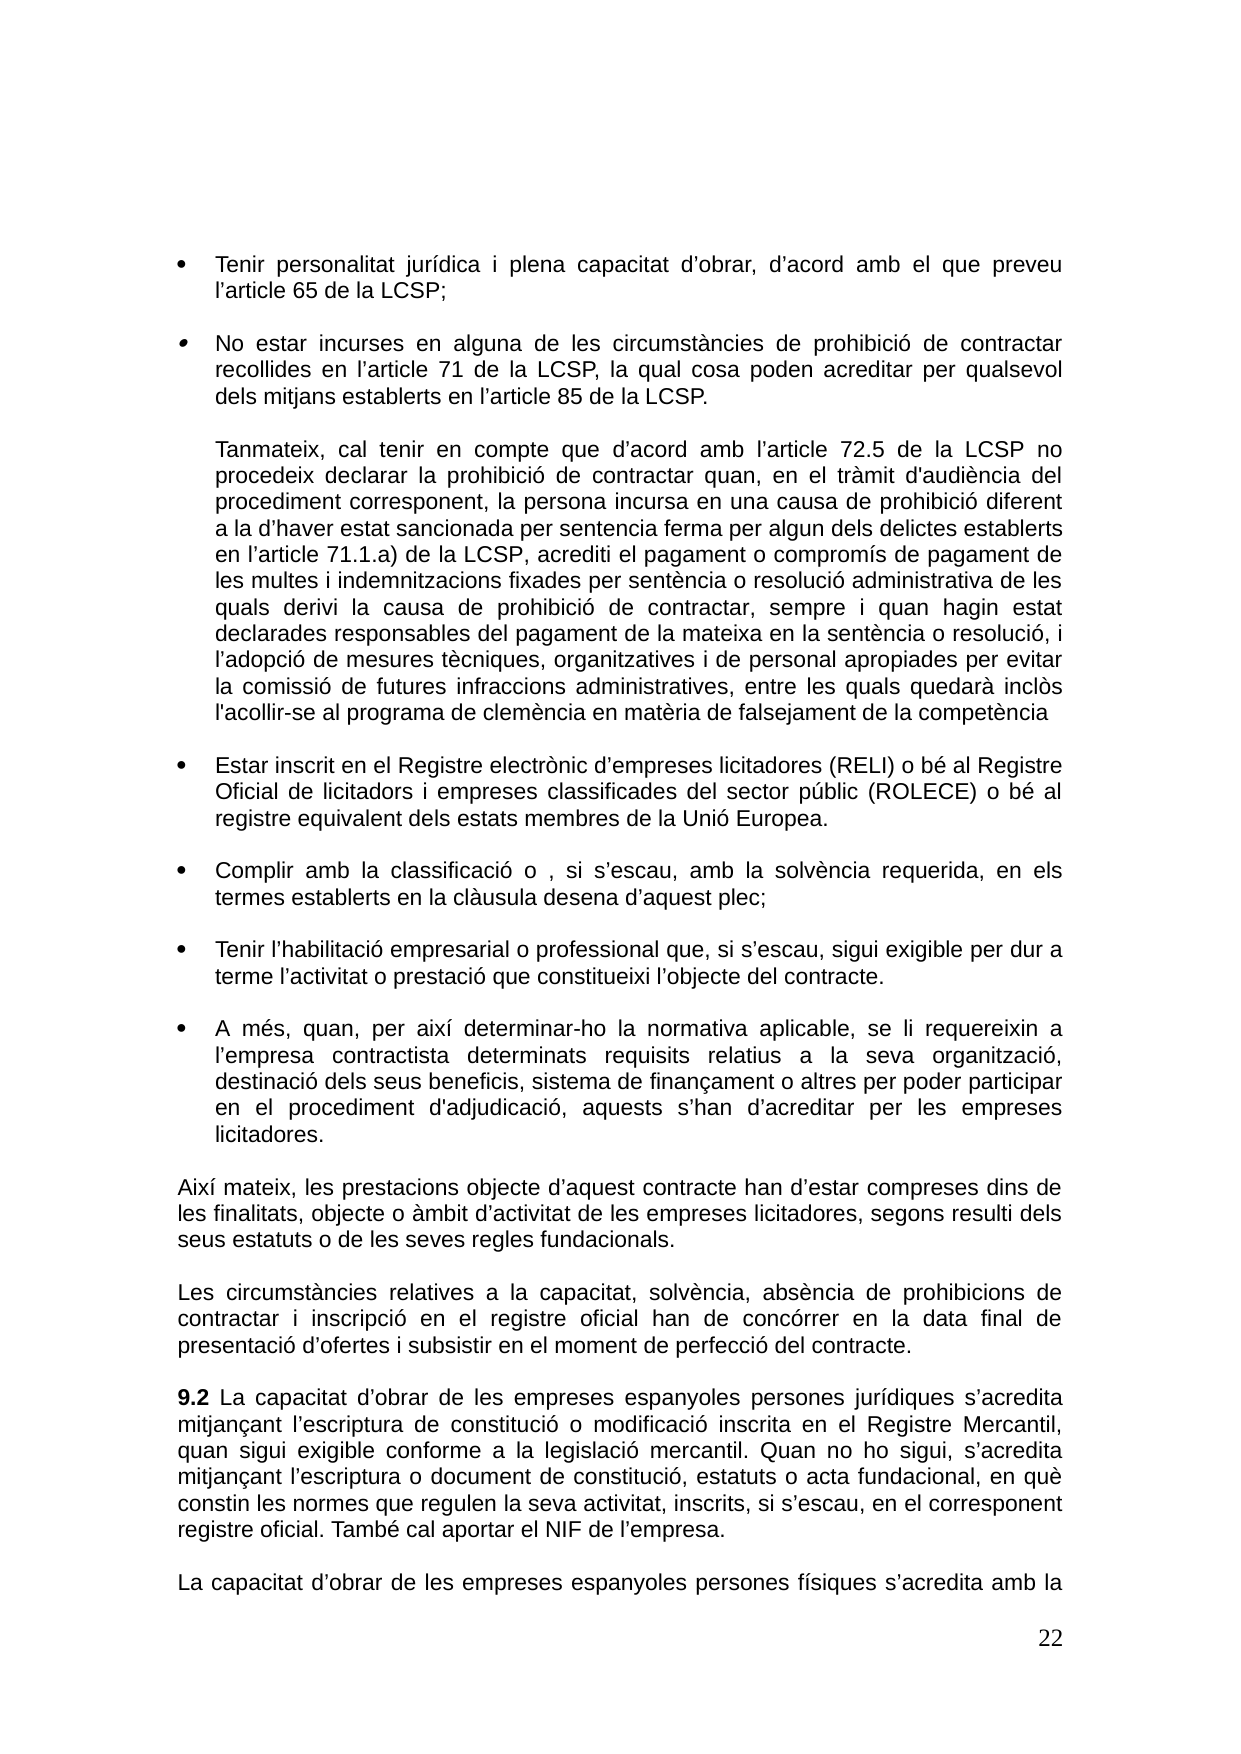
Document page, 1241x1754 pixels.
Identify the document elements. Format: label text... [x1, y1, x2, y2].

text Les circumstàncies relatives a la capacitat, solvència, absència de prohibicions de contractar i inscripció en el registre oficial han de concórrer en la data final de presentació d’ofertes i subsistir en el moment de perfecció del contracte. [177, 1279, 1063, 1358]
list No estar incurses en alguna de les circumstàncies de prohibició de contractar recollides en l’article 71 de la LCSP, la qual cosa poden acreditar per qualsevol dels mitjans establerts en l’article 85 de la LCSP. [177, 330, 1063, 409]
text Tanmateix, cal tenir en compte que d’acord amb l’article 72.5 de la LCSP no procedeix declarar la prohibició de contractar quan, en el tràmit d'audiència del procediment corresponent, la persona incursa en una causa de prohibició diferent a la d’haver estat sancionada per sentencia ferma per algun dels delictes establerts en l’article 71.1.a) de la LCSP, acrediti el pagament o compromís de pagament de les multes i indemnitzacions fixades per sentència o resolució administrativa de les quals derivi la causa de prohibició de contractar, sempre i quan hagin estat declarades responsables del pagament de la mateixa en la sentència o resolució, i l’adopció de mesures tècniques, organitzatives i de personal apropiades per evitar la comissió de futures infraccions administratives, entre les quals quedarà inclòs l'acollir-se al programa de clemència en matèria de falsejament de la competència [215, 436, 1063, 725]
list Tenir personalitat jurídica i plena capacitat d’obrar, d’acord amb el que preveu l’article 65 de la LCSP; [177, 251, 1063, 304]
list Complir amb la classificació o , si s’escau, amb la solvència requerida, en els termes establerts en la clàusula desena d’aquest plec; [177, 857, 1063, 910]
text Així mateix, les prestacions objecte d’aquest contracte han d’estar compreses dins de les finalitats, objecte o àmbit d’activitat de les empreses licitadores, segons resulti dels seus estatuts o de les seves regles fundacionals. [177, 1173, 1063, 1252]
text 9.2 La capacitat d’obrar de les empreses espanyoles persones jurídiques s’acredita mitjançant l’escriptura de constitució o modificació inscrita en el Registre Mercantil, quan sigui exigible conforme a la legislació mercantil. Quan no ho sigui, s’acredita mitjançant l’escriptura o document de constitució, estatuts o acta fundacional, en què constin les normes que regulen la seva activitat, inscrits, si s’escau, en el corresponent registre oficial. També cal aportar el NIF de l’empresa. [177, 1384, 1063, 1542]
list A més, quan, per així determinar-ho la normativa aplicable, se li requereixin a l’empresa contractista determinats requisits relatius a la seva organització, destinació dels seus beneficis, sistema de finançament o altres per poder participar en el procediment d'adjudicació, aquests s’han d’acreditar per les empreses licitadores. [177, 1015, 1063, 1147]
list Estar inscrit en el Registre electrònic d’empreses licitadores (RELI) o bé al Registre Oficial de licitadors i empreses classificades del sector públic (ROLECE) o bé al registre equivalent dels estats membres de la Unió Europea. [177, 752, 1063, 831]
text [177, 1569, 1063, 1595]
list Tenir l’habilitació empresarial o professional que, si s’escau, sigui exigible per dur a terme l’activitat o prestació que constitueixi l’objecte del contracte. [177, 936, 1063, 989]
